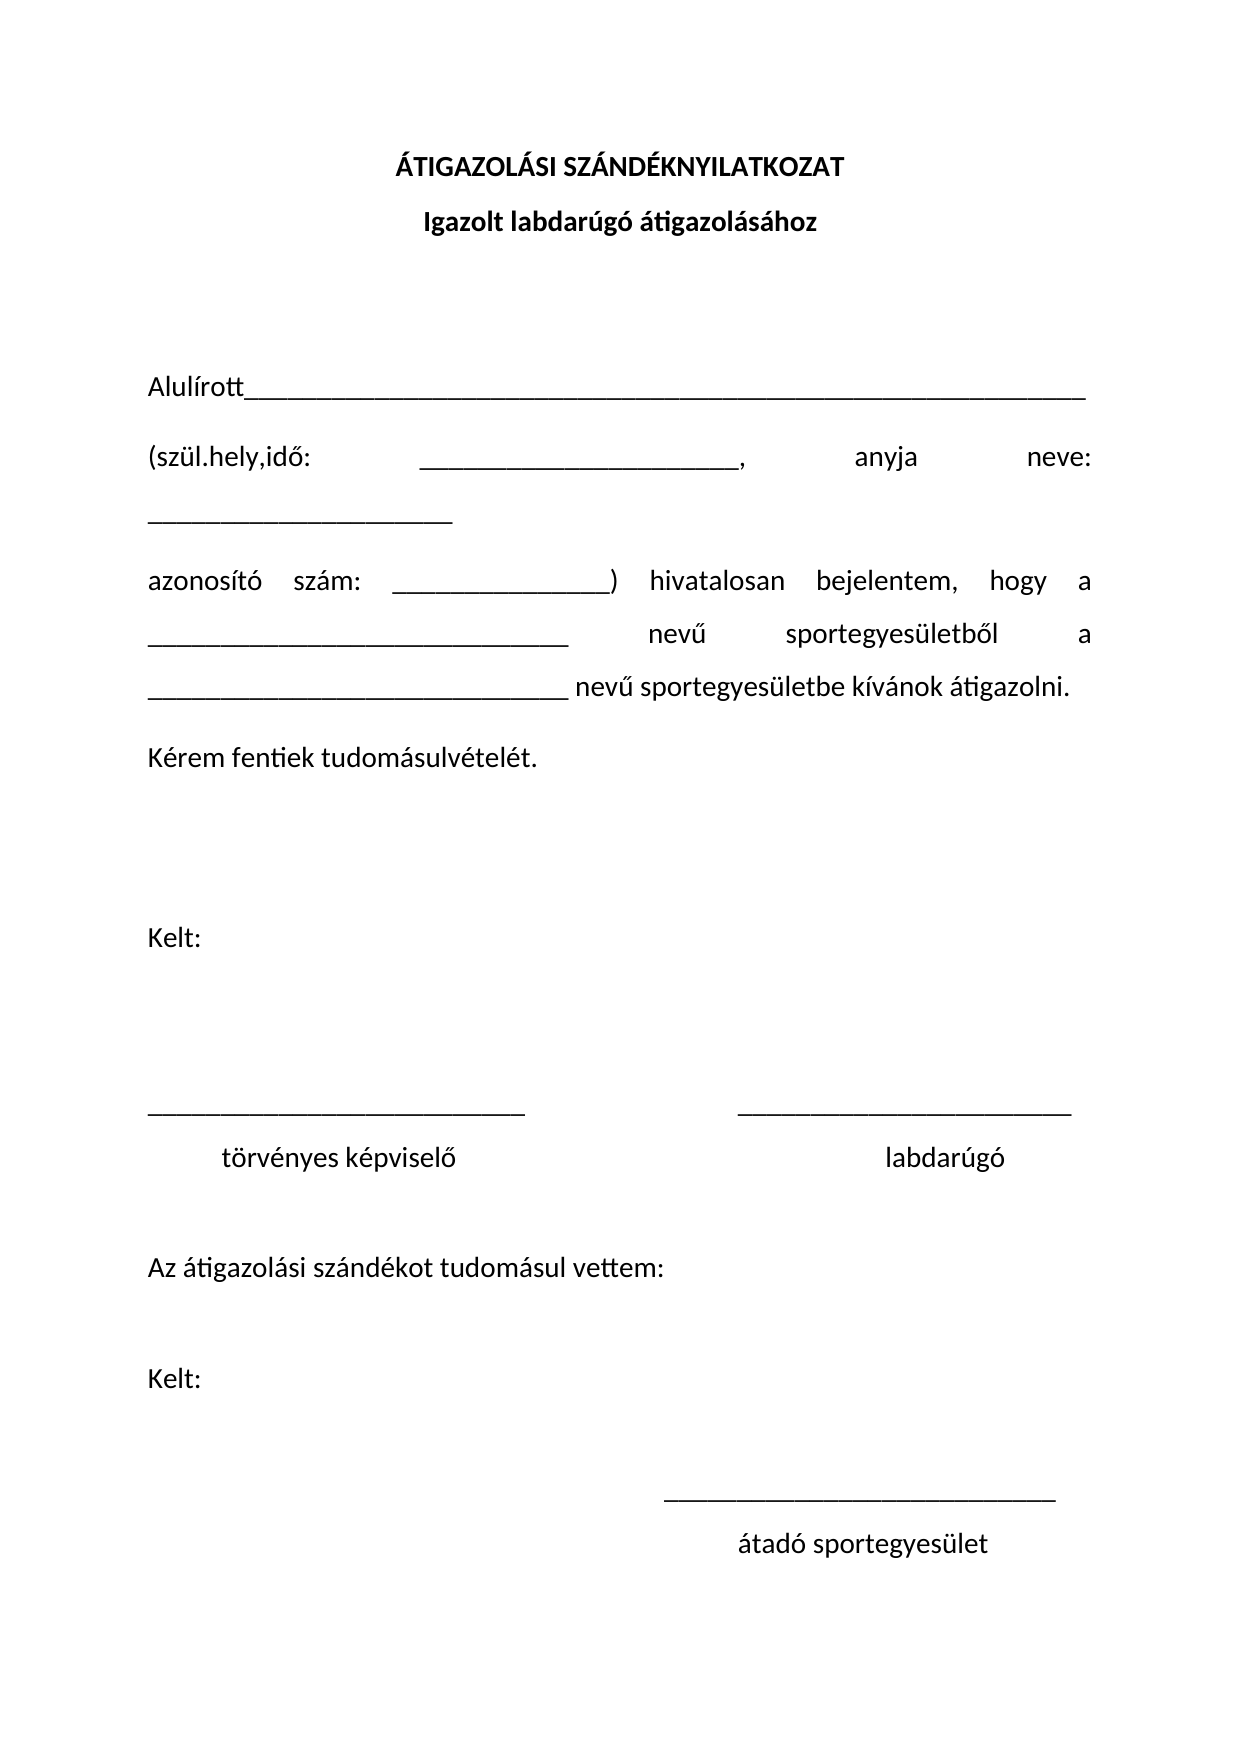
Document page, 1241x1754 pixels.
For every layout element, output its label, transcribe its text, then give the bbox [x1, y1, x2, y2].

text Kelt: [148, 919, 1093, 954]
text Alulírott__________________________________________________________ [148, 368, 1093, 404]
text ÁTIGAZOLÁSI SZÁNDÉKNYILATKOZAT [148, 148, 1093, 183]
text __________________________ _______________________ [148, 1084, 1093, 1120]
text Kelt: [148, 1360, 1093, 1395]
text átadó sportegyesület [148, 1525, 1093, 1561]
text törvényes képviselő labdarúgó [148, 1139, 1093, 1175]
text ___________________________ [148, 1470, 1093, 1506]
text azonosító szám: _______________) hivatalosan bejelentem, hogy a _____________________________ nevű sportegyesületből a _____________________________ nevű sportegyesületbe kívánok átigazolni. [148, 562, 1093, 704]
text (szül.hely,idő: ______________________, anyja neve: _____________________ [148, 438, 1093, 527]
text Igazolt labdarúgó átigazolásához [148, 203, 1093, 238]
text Kérem fentiek tudomásulvételét. [148, 739, 1093, 774]
text Az átigazolási szándékot tudomásul vettem: [148, 1249, 1093, 1285]
